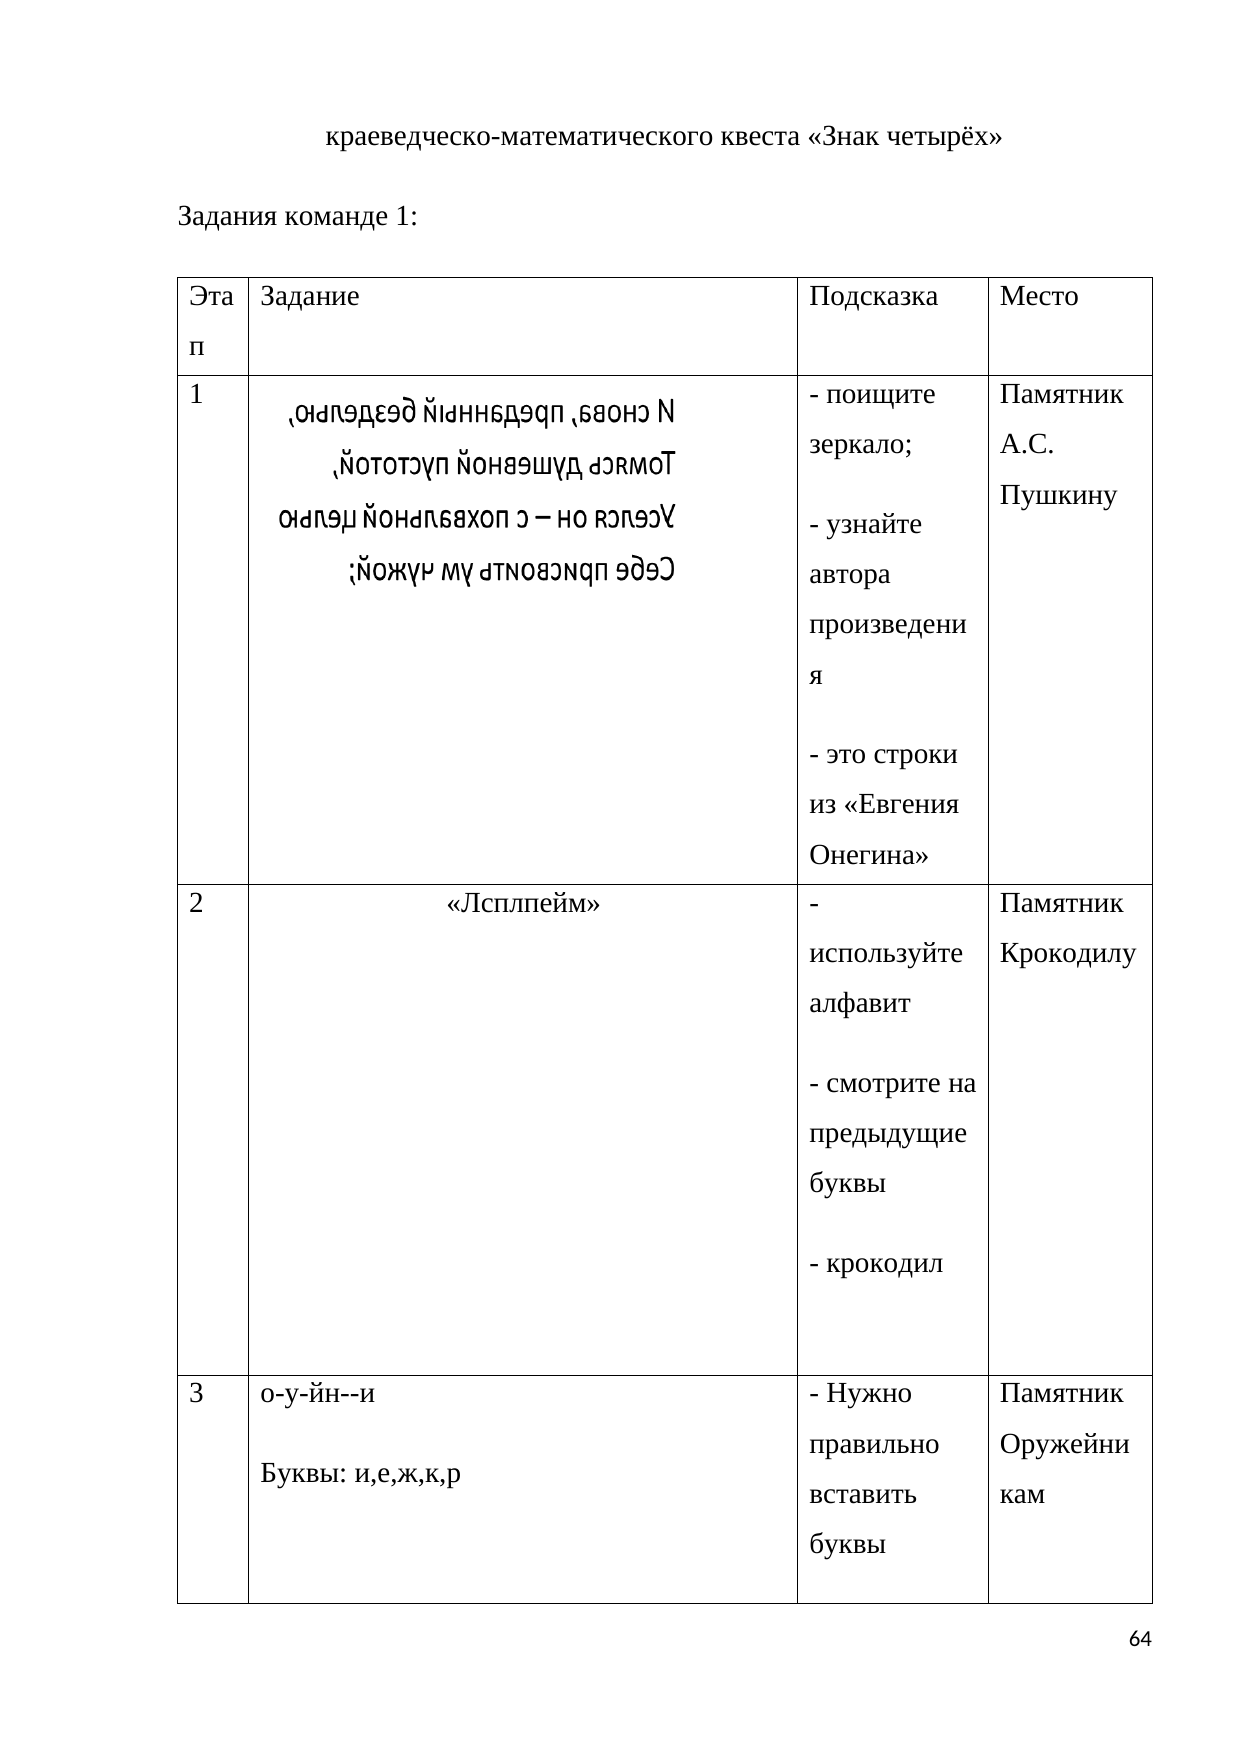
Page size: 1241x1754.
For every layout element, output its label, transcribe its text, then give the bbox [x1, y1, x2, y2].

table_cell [798, 1376, 988, 1602]
table_header Задание [249, 278, 797, 375]
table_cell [249, 1376, 797, 1602]
table_cell «Лсплпейм» [249, 885, 797, 1374]
text Задания команде 1: [177, 198, 1152, 231]
table_cell [249, 376, 797, 884]
table_cell Памятник Крокодилу [989, 885, 1152, 1374]
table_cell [989, 1376, 1152, 1602]
text краеведческо-математического квеста «Знак четырёх» [177, 118, 1152, 152]
table_header Этап [178, 278, 248, 375]
table_cell 3 [178, 1376, 248, 1602]
table_cell 2 [178, 885, 248, 1374]
table_cell - поищите зеркало; - узнайте автора произведения - это строки из «Евгения Онегина» [798, 376, 988, 884]
table_cell - используйте алфавит - смотрите на предыдущие буквы - крокодил [798, 885, 988, 1374]
table_header Подсказка [798, 278, 988, 375]
table_cell 1 [178, 376, 248, 884]
table_cell Памятник А.С. Пушкину [989, 376, 1152, 884]
table_header Место [989, 278, 1152, 375]
picture [260, 376, 693, 612]
